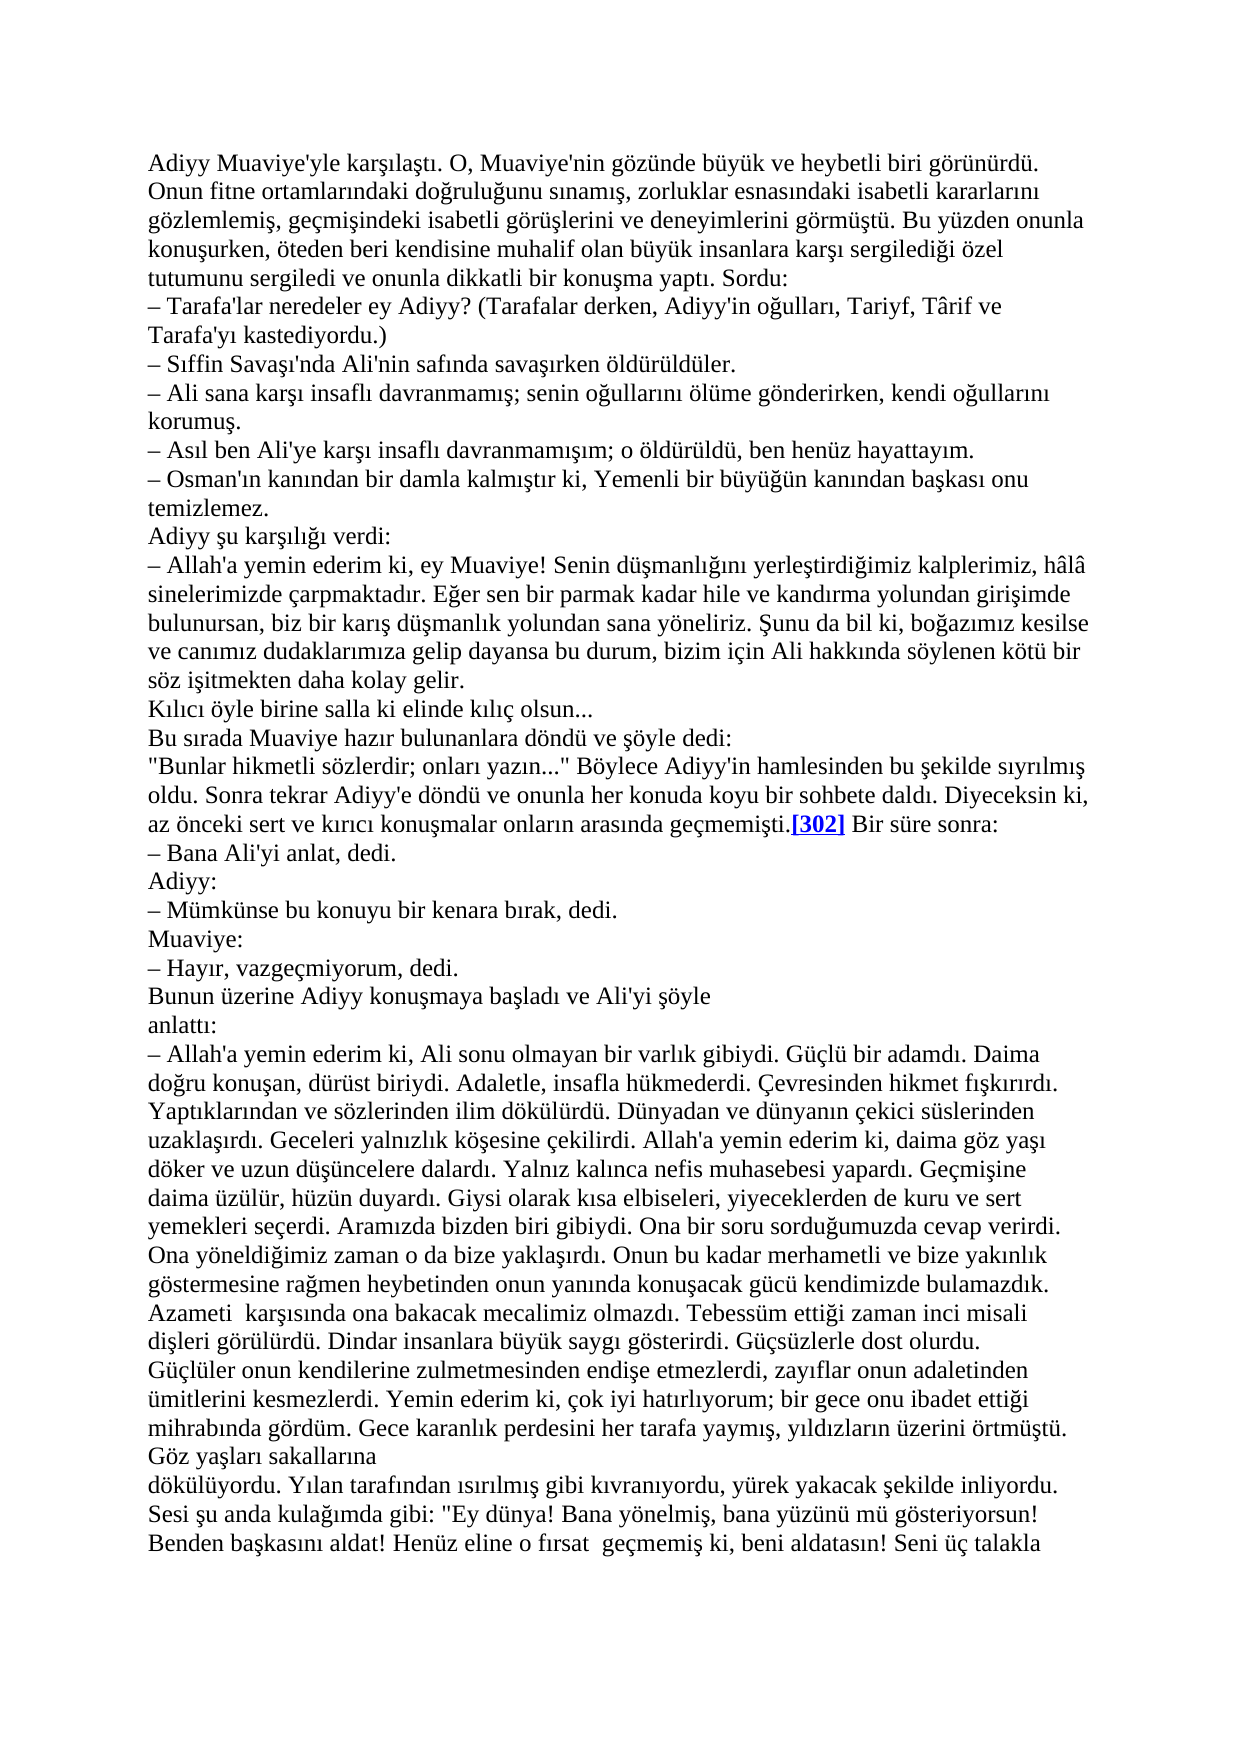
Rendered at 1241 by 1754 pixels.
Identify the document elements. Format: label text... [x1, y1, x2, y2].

text Adiyy şu karşılığı verdi: [148, 521, 1093, 550]
text anlattı: [148, 1010, 1093, 1039]
text "Bunlar hikmetli sözlerdir; onları yazın..." Böylece Adiyy'in hamlesinden bu şekilde sıyrılmış oldu. Sonra tekrar Adiyy'e döndü ve onunla her konuda koyu bir sohbete daldı. Diyeceksin ki, az önceki sert ve kırıcı konuşmalar onların arasında geçmemişti.[302] Bir süre sonra: [148, 751, 1093, 838]
text – Tarafa'lar neredeler ey Adiyy? (Tarafalar derken, Adiyy'in oğulları, Tariyf, Târif ve Tarafa'yı kastediyordu.) [148, 291, 1093, 349]
text Bu sırada Muaviye hazır bulunanlara döndü ve şöyle dedi: [148, 723, 1093, 751]
text – Osman'ın kanından bir damla kalmıştır ki, Yemenli bir büyüğün kanından başkası onu temizlemez. [148, 464, 1093, 521]
text – Allah'a yemin ederim ki, ey Muaviye! Senin düşmanlığını yerleştirdiğimiz kalplerimiz, hâlâ sinelerimizde çarpmaktadır. Eğer sen bir parmak kadar hile ve kandırma yolundan girişimde bulunursan, biz bir karış düşmanlık yolundan sana yöneliriz. Şunu da bil ki, boğazımız kesilse ve canımız dudaklarımıza gelip dayansa bu durum, bizim için Ali hakkında söylenen kötü bir söz işitmekten daha kolay gelir. [148, 550, 1093, 694]
text – Hayır, vazgeçmiyorum, dedi. [148, 953, 1093, 981]
text – Asıl ben Ali'ye karşı insaflı davranmamışım; o öldürüldü, ben henüz hayattayım. [148, 435, 1093, 464]
text Bunun üzerine Adiyy konuşmaya başladı ve Ali'yi şöyle [148, 981, 1093, 1010]
text – Sıffin Savaşı'nda Ali'nin safında savaşırken öldürüldüler. [148, 349, 1093, 378]
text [148, 148, 1093, 291]
text – Bana Ali'yi anlat, dedi. [148, 838, 1093, 866]
text Yaptıklarından ve sözlerinden ilim dökülürdü. Dünyadan ve dünyanın çekici süslerinden uzaklaşırdı. Geceleri yalnızlık köşesine çekilirdi. Allah'a yemin ederim ki, daima göz yaşı döker ve uzun düşüncelere dalardı. Yalnız kalınca nefis muhasebesi yapardı. Geçmişine daima üzülür, hüzün duyardı. Giysi olarak kısa elbiseleri, yiyeceklerden de kuru ve sert yemekleri seçerdi. Aramızda bizden biri gibiydi. Ona bir soru sorduğumuzda cevap verirdi. Ona yöneldiğimiz zaman o da bize yaklaşırdı. Onun bu kadar merhametli ve bize yakınlık göstermesine rağmen heybetinden onun yanında konuşacak gücü kendimizde bulamazdık. Azameti karşısında ona bakacak mecalimiz olmazdı. Tebessüm ettiği zaman inci misali dişleri görülürdü. Dindar insanlara büyük saygı gösterirdi. Güçsüzlerle dost olurdu. [148, 1096, 1093, 1355]
text Adiyy: [148, 866, 1093, 895]
text – Allah'a yemin ederim ki, Ali sonu olmayan bir varlık gibiydi. Güçlü bir adamdı. Daima doğru konuşan, dürüst biriydi. Adaletle, insafla hükmederdi. Çevresinden hikmet fışkırırdı. [148, 1039, 1093, 1096]
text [148, 1470, 1093, 1556]
text Güçlüler onun kendilerine zulmetmesinden endişe etmezlerdi, zayıflar onun adaletinden ümitlerini kesmezlerdi. Yemin ederim ki, çok iyi hatırlıyorum; bir gece onu ibadet ettiği mihrabında gördüm. Gece karanlık perdesini her tarafa yaymış, yıldızların üzerini örtmüştü. Göz yaşları sakallarına [148, 1355, 1093, 1470]
text – Mümkünse bu konuyu bir kenara bırak, dedi. [148, 895, 1093, 924]
text – Ali sana karşı insaflı davranmamış; senin oğullarını ölüme gönderirken, kendi oğullarını korumuş. [148, 378, 1093, 435]
text Kılıcı öyle birine salla ki elinde kılıç olsun... [148, 694, 1093, 723]
text Muaviye: [148, 924, 1093, 953]
